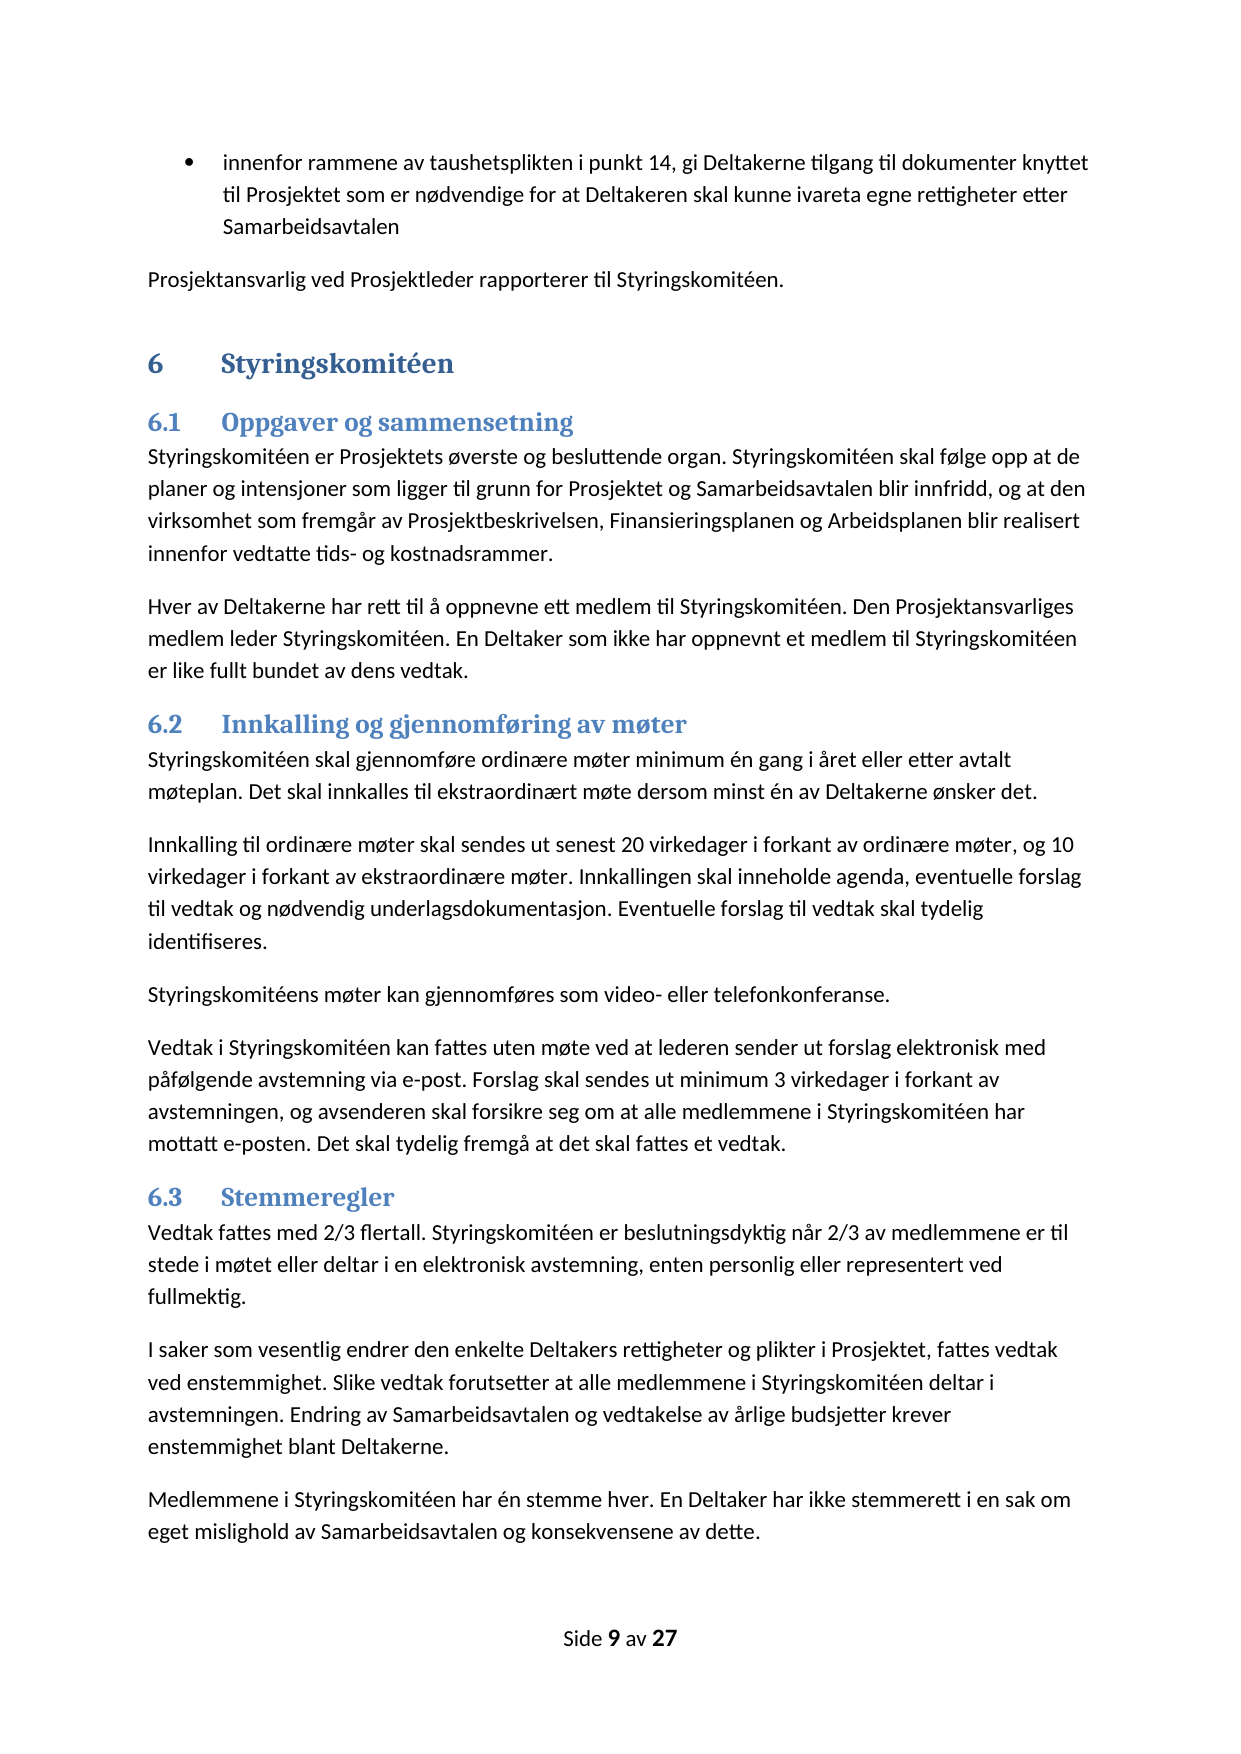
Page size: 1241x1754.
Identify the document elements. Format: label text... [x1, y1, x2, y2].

text Medlemmene i Styringskomitéen har én stemme hver. En Deltaker har ikke stemmerett i en sak om eget mislighold av Samarbeidsavtalen og konsekvensene av dette. [148, 1485, 1093, 1545]
text Styringskomitéens møter kan gjennomføres som video- eller telefonkonferanse. [148, 980, 1093, 1008]
text I saker som vesentlig endrer den enkelte Deltakers rettigheter og plikter i Prosjektet, fattes vedtak ved enstemmighet. Slike vedtak forutsetter at alle medlemmene i Styringskomitéen deltar i avstemningen. Endring av Samarbeidsavtalen og vedtakelse av årlige budsjetter krever enstemmighet blant Deltakerne. [148, 1336, 1093, 1460]
text Styringskomitéen er Prosjektets øverste og besluttende organ. Styringskomitéen skal følge opp at de planer og intensjoner som ligger til grunn for Prosjektet og Samarbeidsavtalen blir innfridd, og at den virksomhet som fremgår av Prosjektbeskrivelsen, Finansieringsplanen og Arbeidsplanen blir realisert innenfor vedtatte tids- og kostnadsrammer. [148, 442, 1093, 567]
subtitle 6 Styringskomitéen [148, 347, 1093, 381]
text Innkalling til ordinære møter skal sendes ut senest 20 virkedager i forkant av ordinære møter, og 10 virkedager i forkant av ekstraordinære møter. Innkallingen skal inneholde agenda, eventuelle forslag til vedtak og nødvendig underlagsdokumentasjon. Eventuelle forslag til vedtak skal tydelig identifiseres. [148, 830, 1093, 955]
subtitle 6.2 Innkalling og gjennomføring av møter [148, 709, 1093, 740]
subtitle 6.3 Stemmeregler [148, 1182, 1093, 1213]
list innenfor rammene av taushetsplikten i punkt 14, gi Deltakerne tilgang til dokumenter knyttet til Prosjektet som er nødvendige for at Deltakeren skal kunne ivareta egne rettigheter etter Samarbeidsavtalen [185, 148, 1093, 240]
subtitle 6.1 Oppgaver og sammensetning [148, 407, 1093, 438]
text Vedtak fattes med 2/3 flertall. Styringskomitéen er beslutningsdyktig når 2/3 av medlemmene er til stede i møtet eller deltar i en elektronisk avstemning, enten personlig eller representert ved fullmektig. [148, 1218, 1093, 1311]
text Styringskomitéen skal gjennomføre ordinære møter minimum én gang i året eller etter avtalt møteplan. Det skal innkalles til ekstraordinært møte dersom minst én av Deltakerne ønsker det. [148, 745, 1093, 805]
text Vedtak i Styringskomitéen kan fattes uten møte ved at lederen sender ut forslag elektronisk med påfølgende avstemning via e-post. Forslag skal sendes ut minimum 3 virkedager i forkant av avstemningen, og avsenderen skal forsikre seg om at alle medlemmene i Styringskomitéen har mottatt e-posten. Det skal tydelig fremgå at det skal fattes et vedtak. [148, 1033, 1093, 1157]
text Prosjektansvarlig ved Prosjektleder rapporterer til Styringskomitéen. [148, 265, 1093, 293]
text Hver av Deltakerne har rett til å oppnevne ett medlem til Styringskomitéen. Den Prosjektansvarliges medlem leder Styringskomitéen. En Deltaker som ikke har oppnevnt et medlem til Styringskomitéen er like fullt bundet av dens vedtak. [148, 592, 1093, 684]
